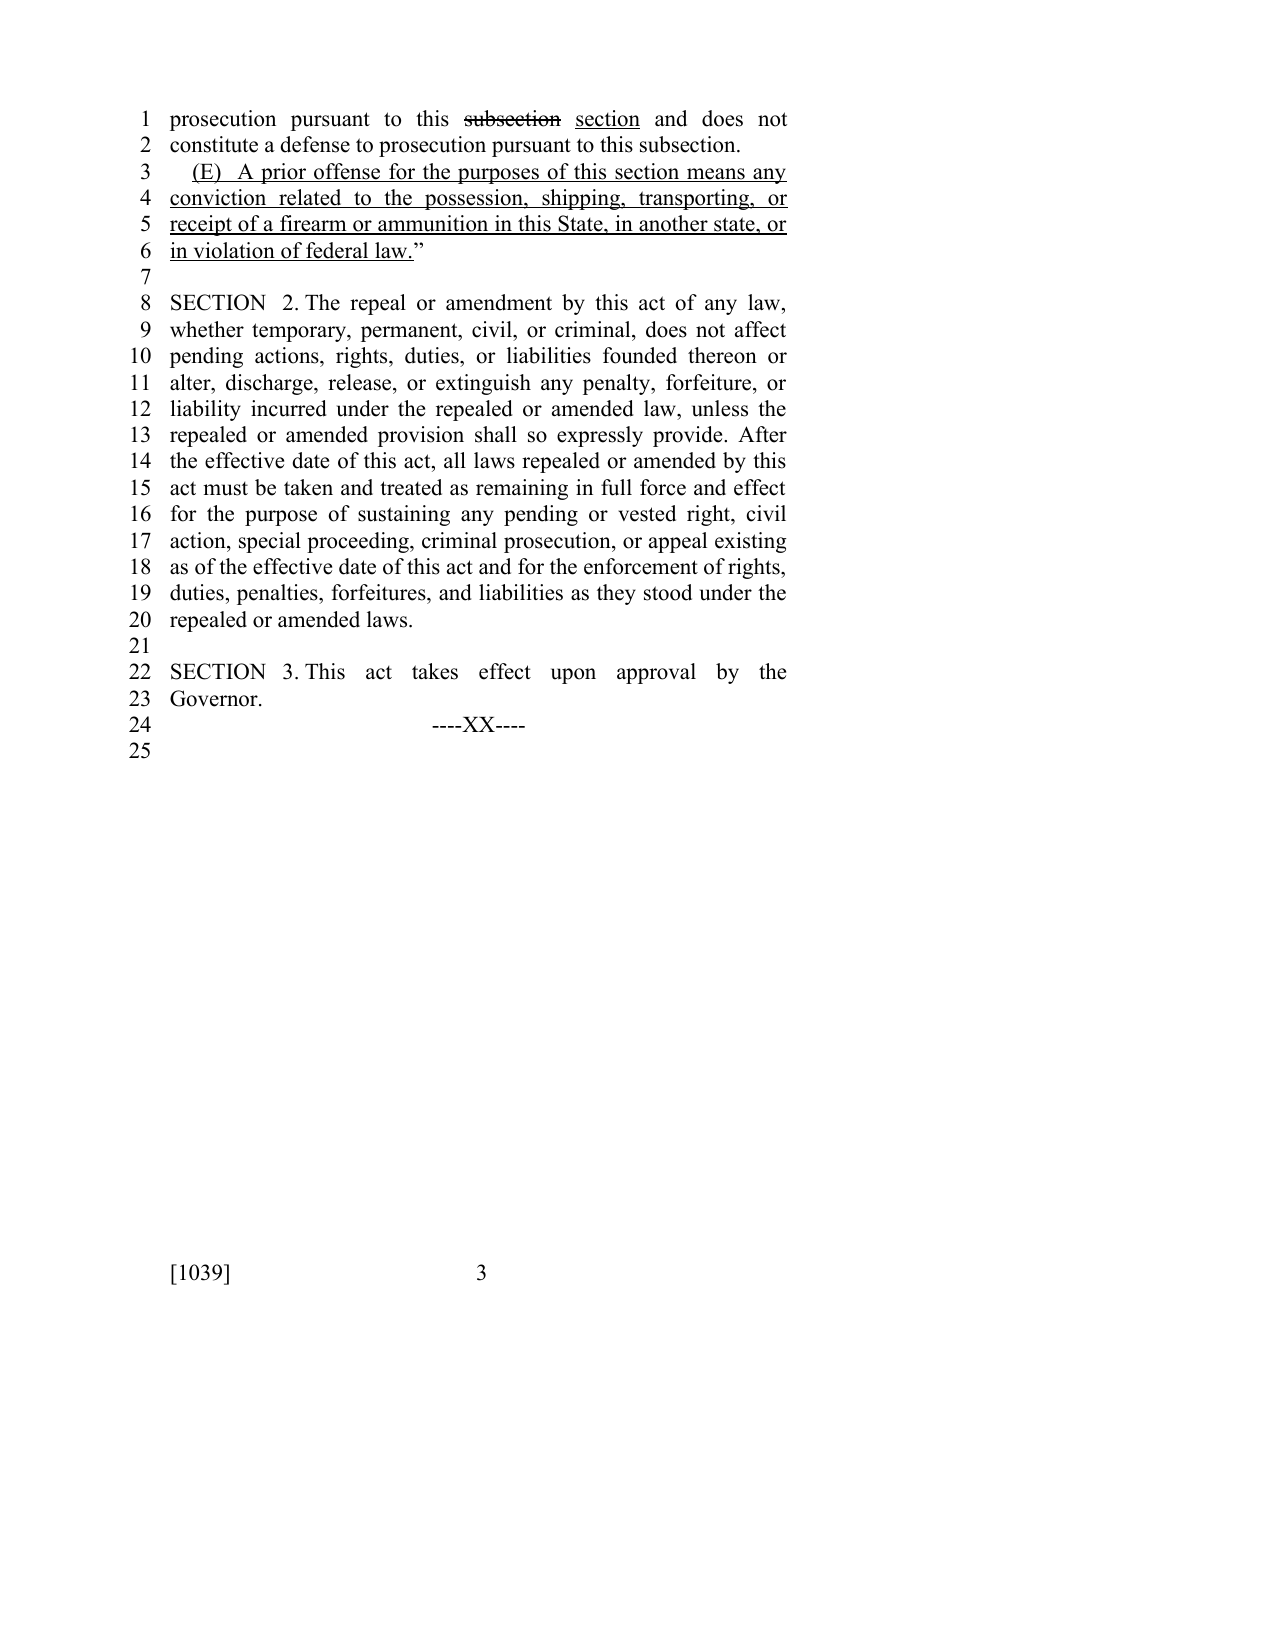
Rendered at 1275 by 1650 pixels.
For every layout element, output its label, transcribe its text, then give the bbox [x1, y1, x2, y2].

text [169, 105, 787, 158]
text (E) A prior offense for the purposes of this section means any conviction related to the possession, shipping, transporting, or receipt of a firearm or ammunition in this State, in another state, or in violation of federal law.” [169, 208, 787, 233]
text SECTION 2. The repeal or amendment by this act of any law, whether temporary, permanent, civil, or criminal, does not affect pending actions, rights, duties, or liabilities founded thereon or alter, discharge, release, or extinguish any penalty, forfeiture, or liability incurred under the repealed or amended law, unless the repealed or amended provision shall so expressly provide. After the effective date of this act, all laws repealed or amended by this act must be taken and treated as remaining in full force and effect for the purpose of sustaining any pending or vested right, civil action, special proceeding, criminal prosecution, or appeal existing as of the effective date of this act and for the enforcement of rights, duties, penalties, forfeitures, and liabilities as they stood under the repealed or amended laws. [169, 289, 787, 632]
text ----XX---- [169, 711, 787, 737]
text (E) A prior offense for the purposes of this section means any conviction related to the possession, shipping, transporting, or receipt of a firearm or ammunition in this State, in another state, or in violation of federal law.” [169, 158, 787, 207]
text SECTION 3. This act takes effect upon approval by the Governor. [169, 658, 787, 711]
text (E) A prior offense for the purposes of this section means any conviction related to the possession, shipping, transporting, or receipt of a firearm or ammunition in this State, in another state, or in violation of federal law.” [169, 234, 787, 263]
